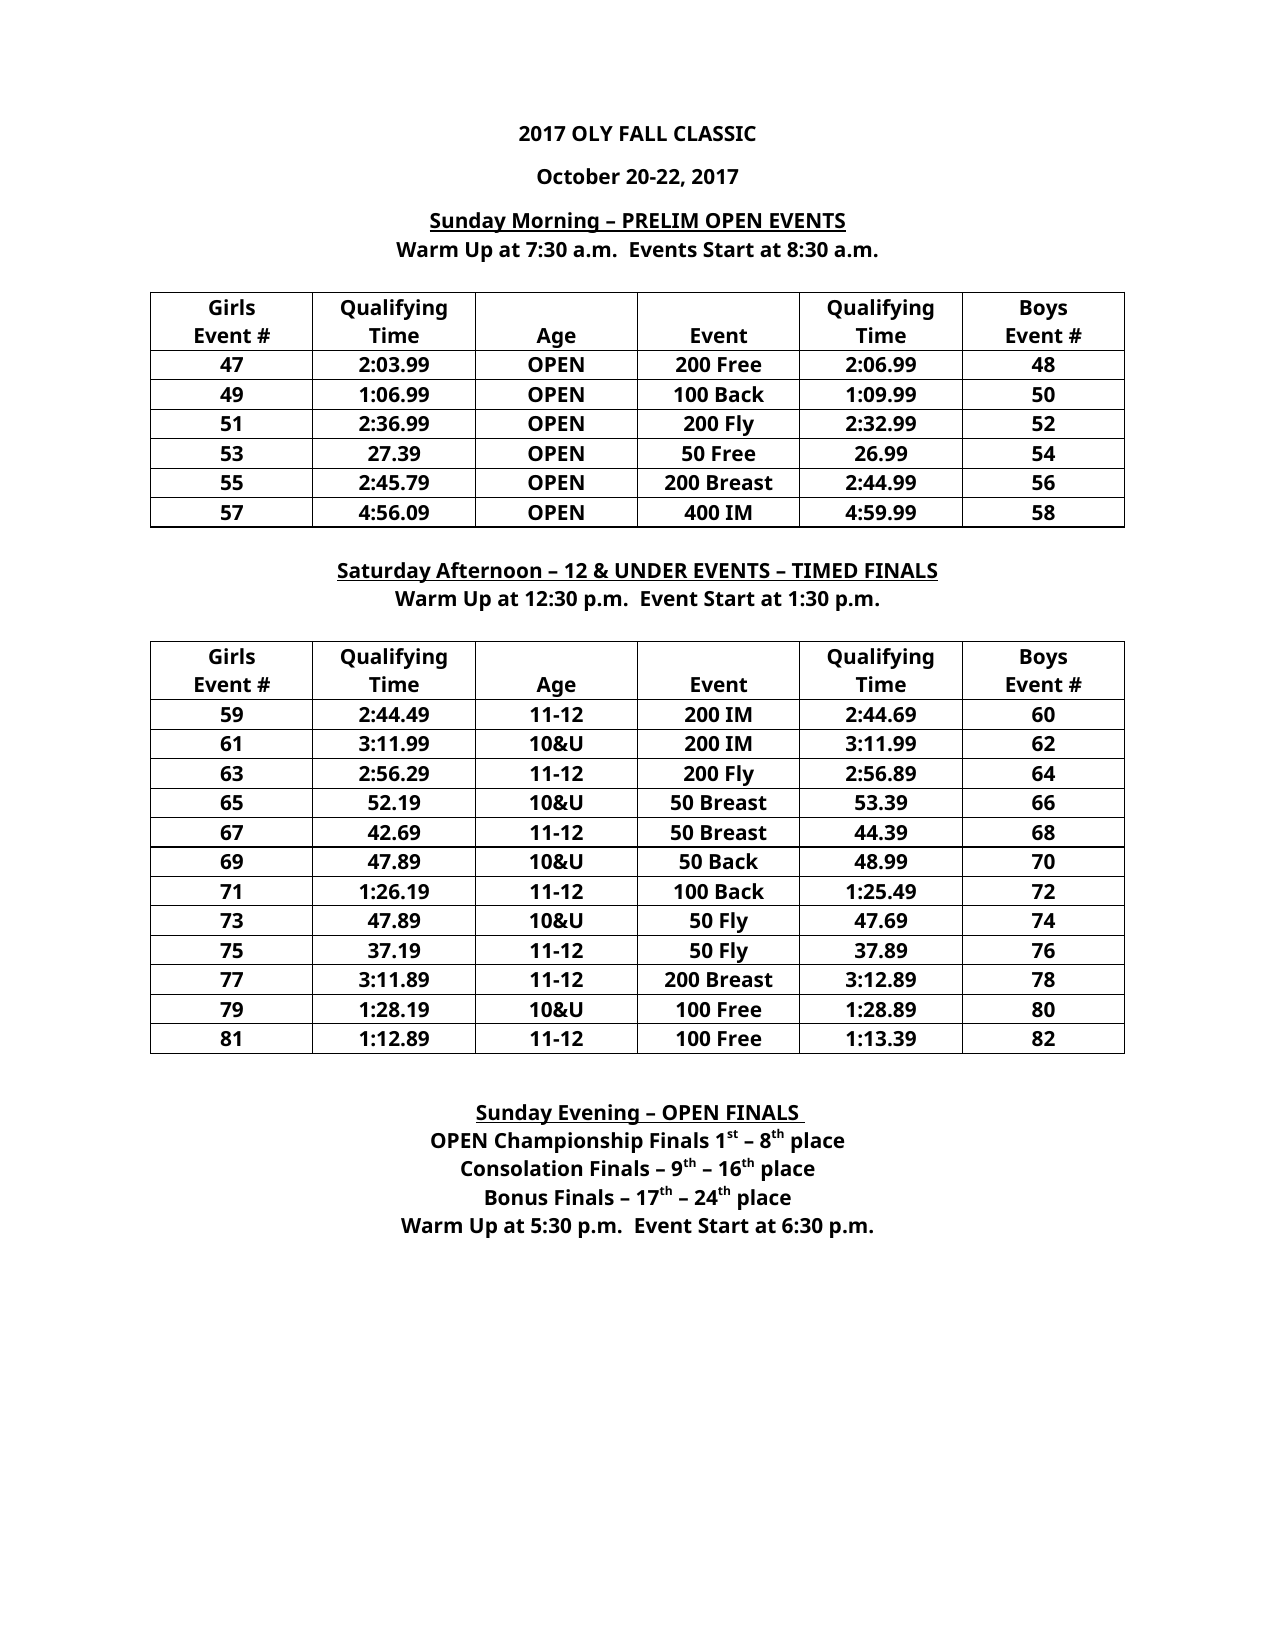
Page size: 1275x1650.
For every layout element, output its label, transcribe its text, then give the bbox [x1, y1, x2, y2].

table_cell 50 Back [638, 848, 799, 876]
table_cell 2:56.89 [800, 759, 962, 787]
table_cell 63 [151, 759, 312, 787]
table_cell 73 [151, 906, 312, 935]
table_cell OPEN [476, 469, 637, 497]
table_cell 54 [963, 439, 1124, 467]
table_cell 200 Free [638, 351, 799, 379]
text Warm Up at 7:30 a.m. Events Start at 8:30 a.m. [150, 235, 1125, 263]
text OPEN Championship Finals 1st – 8th place [150, 1126, 1125, 1154]
table_cell OPEN [476, 498, 637, 526]
table_cell 2:03.99 [313, 351, 475, 379]
table_cell 42.69 [313, 818, 475, 846]
table_cell 64 [963, 759, 1124, 787]
table_cell 65 [151, 789, 312, 817]
table_header Event [638, 293, 799, 349]
table_cell 66 [963, 789, 1124, 817]
table_header Boys Event # [963, 642, 1124, 699]
table_cell 57 [151, 498, 312, 526]
table_cell 53.39 [800, 789, 962, 817]
table_cell 80 [963, 995, 1124, 1023]
table_cell 3:11.99 [313, 730, 475, 758]
table_cell 200 Breast [638, 469, 799, 497]
table_cell 4:56.09 [313, 498, 475, 526]
table_cell 1:13.39 [800, 1024, 962, 1053]
table_cell 1:28.89 [800, 995, 962, 1023]
table_cell 10&U [476, 995, 637, 1023]
table_cell 11-12 [476, 965, 637, 994]
table_cell 1:28.19 [313, 995, 475, 1023]
table_cell 47.89 [313, 906, 475, 935]
table_cell 67 [151, 818, 312, 846]
table_cell 11-12 [476, 1024, 637, 1053]
table_cell OPEN [476, 439, 637, 467]
table_cell 2:44.69 [800, 700, 962, 728]
table_cell 55 [151, 469, 312, 497]
table_cell 11-12 [476, 759, 637, 787]
text Warm Up at 12:30 p.m. Event Start at 1:30 p.m. [150, 584, 1125, 613]
table_header Qualifying Time [313, 293, 475, 349]
table_cell 200 IM [638, 730, 799, 758]
table_cell 11-12 [476, 936, 637, 964]
table_cell 47.89 [313, 848, 475, 876]
table_header Girls Event # [151, 642, 312, 699]
text Sunday Evening – OPEN FINALS [150, 1098, 1125, 1126]
table_cell 47 [151, 351, 312, 379]
table_cell 3:11.99 [800, 730, 962, 758]
text Consolation Finals – 9th – 16th place [150, 1154, 1125, 1183]
table_cell 10&U [476, 789, 637, 817]
table_cell 200 Fly [638, 410, 799, 438]
table_header Event [638, 642, 799, 699]
table_cell 1:06.99 [313, 380, 475, 408]
table_cell 82 [963, 1024, 1124, 1053]
table_header Age [476, 642, 637, 699]
text Bonus Finals – 17th – 24th place [150, 1183, 1125, 1211]
table_cell 49 [151, 380, 312, 408]
table_cell 26.99 [800, 439, 962, 467]
table_cell 72 [963, 877, 1124, 905]
table_cell 50 Breast [638, 789, 799, 817]
table_cell 69 [151, 848, 312, 876]
table_cell 71 [151, 877, 312, 905]
table_cell 100 Back [638, 877, 799, 905]
table_cell 52 [963, 410, 1124, 438]
table_cell 1:26.19 [313, 877, 475, 905]
table_cell 2:44.99 [800, 469, 962, 497]
table_cell 76 [963, 936, 1124, 964]
table_cell 1:09.99 [800, 380, 962, 408]
table_cell OPEN [476, 380, 637, 408]
text October 20-22, 2017 [150, 162, 1125, 191]
table_cell 4:59.99 [800, 498, 962, 526]
table_cell 51 [151, 410, 312, 438]
table_cell 2:45.79 [313, 469, 475, 497]
table_cell 52.19 [313, 789, 475, 817]
table_cell OPEN [476, 351, 637, 379]
text Warm Up at 5:30 p.m. Event Start at 6:30 p.m. [150, 1211, 1125, 1240]
table_cell 100 Back [638, 380, 799, 408]
table_cell 81 [151, 1024, 312, 1053]
table_header Boys Event # [963, 293, 1124, 349]
table_cell 56 [963, 469, 1124, 497]
table_header Girls Event # [151, 293, 312, 349]
table_cell 2:06.99 [800, 351, 962, 379]
table_cell 70 [963, 848, 1124, 876]
table_cell 11-12 [476, 700, 637, 728]
table_cell 11-12 [476, 877, 637, 905]
table_cell 62 [963, 730, 1124, 758]
table_cell 2:32.99 [800, 410, 962, 438]
table_header Qualifying Time [800, 293, 962, 349]
table_cell 50 Breast [638, 818, 799, 846]
table_cell 74 [963, 906, 1124, 935]
table_cell 50 [963, 380, 1124, 408]
table_cell 200 IM [638, 700, 799, 728]
table_cell 77 [151, 965, 312, 994]
table_cell 11-12 [476, 818, 637, 846]
table_cell 53 [151, 439, 312, 467]
table_cell 2:36.99 [313, 410, 475, 438]
table_cell 10&U [476, 730, 637, 758]
table_cell 100 Free [638, 1024, 799, 1053]
table_cell 3:11.89 [313, 965, 475, 994]
text Sunday Morning – PRELIM OPEN EVENTS [150, 206, 1125, 235]
table_cell 37.89 [800, 936, 962, 964]
table_cell 2:56.29 [313, 759, 475, 787]
table_cell 68 [963, 818, 1124, 846]
text Saturday Afternoon – 12 & UNDER EVENTS – TIMED FINALS [150, 556, 1125, 584]
table_cell 79 [151, 995, 312, 1023]
table_header Age [476, 293, 637, 349]
text 2017 OLY FALL CLASSIC [150, 119, 1125, 147]
table_cell 10&U [476, 906, 637, 935]
table_cell 200 Fly [638, 759, 799, 787]
table_cell 50 Fly [638, 906, 799, 935]
table_cell 50 Free [638, 439, 799, 467]
table_header Qualifying Time [313, 642, 475, 699]
table_cell 58 [963, 498, 1124, 526]
table_cell 59 [151, 700, 312, 728]
table_cell 48 [963, 351, 1124, 379]
table_cell 47.69 [800, 906, 962, 935]
table_cell 1:25.49 [800, 877, 962, 905]
table_cell OPEN [476, 410, 637, 438]
table_cell 10&U [476, 848, 637, 876]
table_cell 100 Free [638, 995, 799, 1023]
table_header Qualifying Time [800, 642, 962, 699]
table_cell 75 [151, 936, 312, 964]
table_cell 400 IM [638, 498, 799, 526]
table_cell 50 Fly [638, 936, 799, 964]
table_cell 3:12.89 [800, 965, 962, 994]
table_cell 27.39 [313, 439, 475, 467]
table_cell 61 [151, 730, 312, 758]
table_cell 44.39 [800, 818, 962, 846]
table_cell 2:44.49 [313, 700, 475, 728]
table_cell 60 [963, 700, 1124, 728]
table_cell 200 Breast [638, 965, 799, 994]
table_cell 37.19 [313, 936, 475, 964]
table_cell 78 [963, 965, 1124, 994]
table_cell 48.99 [800, 848, 962, 876]
table_cell 1:12.89 [313, 1024, 475, 1053]
